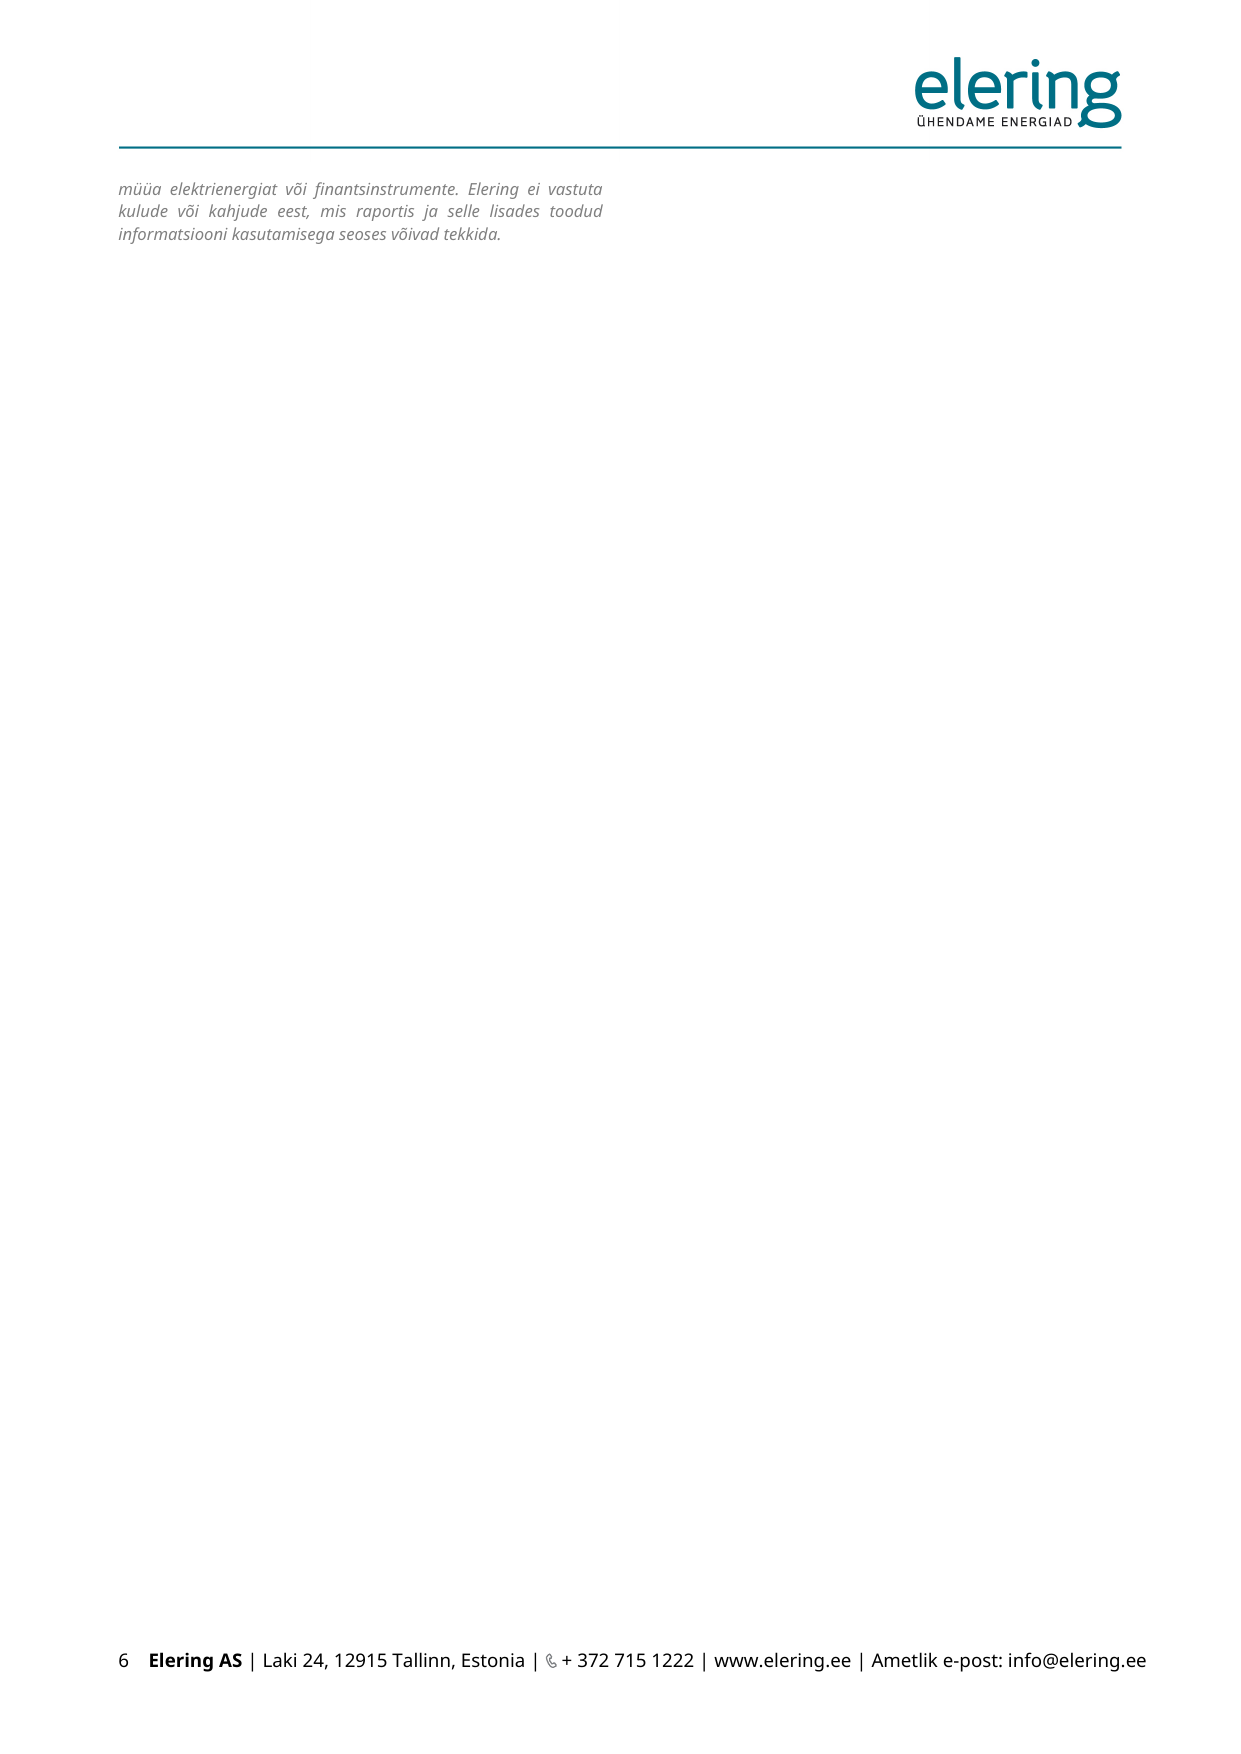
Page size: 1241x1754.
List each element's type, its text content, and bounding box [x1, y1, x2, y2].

picture [1, 0, 1239, 162]
